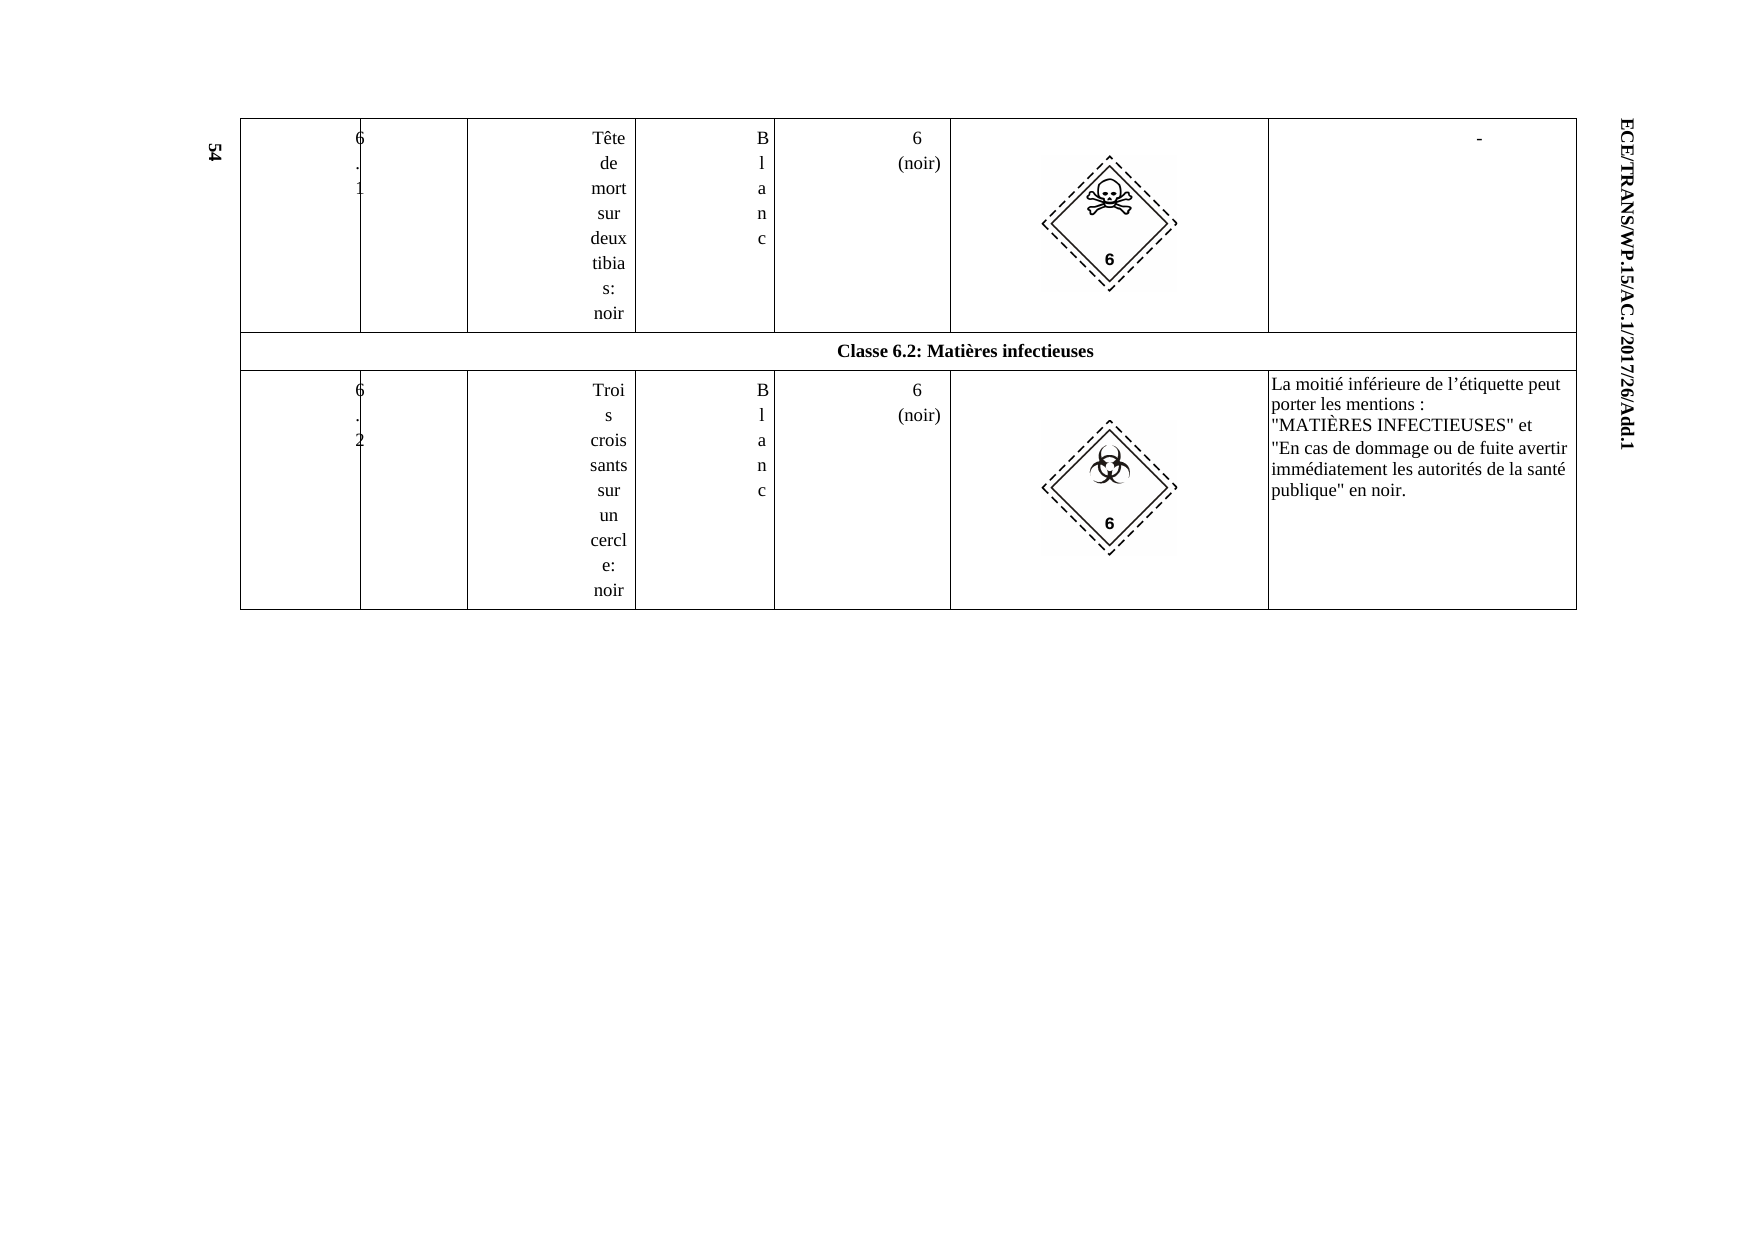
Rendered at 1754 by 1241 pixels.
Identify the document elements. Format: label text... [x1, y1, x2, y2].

table_cell 6.1 [241, 119, 360, 332]
table_cell [951, 371, 1268, 609]
table_cell 6 (noir) [775, 371, 950, 609]
table_cell - [1269, 119, 1576, 332]
table_cell La moitié inférieure de l’étiquette peut porter les mentions : "MATIÈRES INFECTIEUSES" et "En cas de dommage ou de fuite avertir immédiatement les autorités de la santé publique" en noir. [1269, 371, 1576, 609]
table_cell 6 (noir) [775, 119, 950, 332]
picture [1041, 155, 1178, 292]
table_cell Blanc [636, 371, 774, 609]
table_cell Blanc [636, 119, 774, 332]
table_cell [951, 119, 1268, 332]
table_cell Tête de mort sur deux tibias: noir [468, 119, 635, 332]
table_cell - [361, 371, 467, 609]
table_cell 6.2 [241, 371, 360, 609]
table_cell Classe 6.2: Matières infectieuses [241, 333, 1576, 370]
table_cell - [361, 119, 467, 332]
table_cell Trois croissants sur un cercle: noir [468, 371, 635, 609]
picture [1041, 420, 1178, 556]
